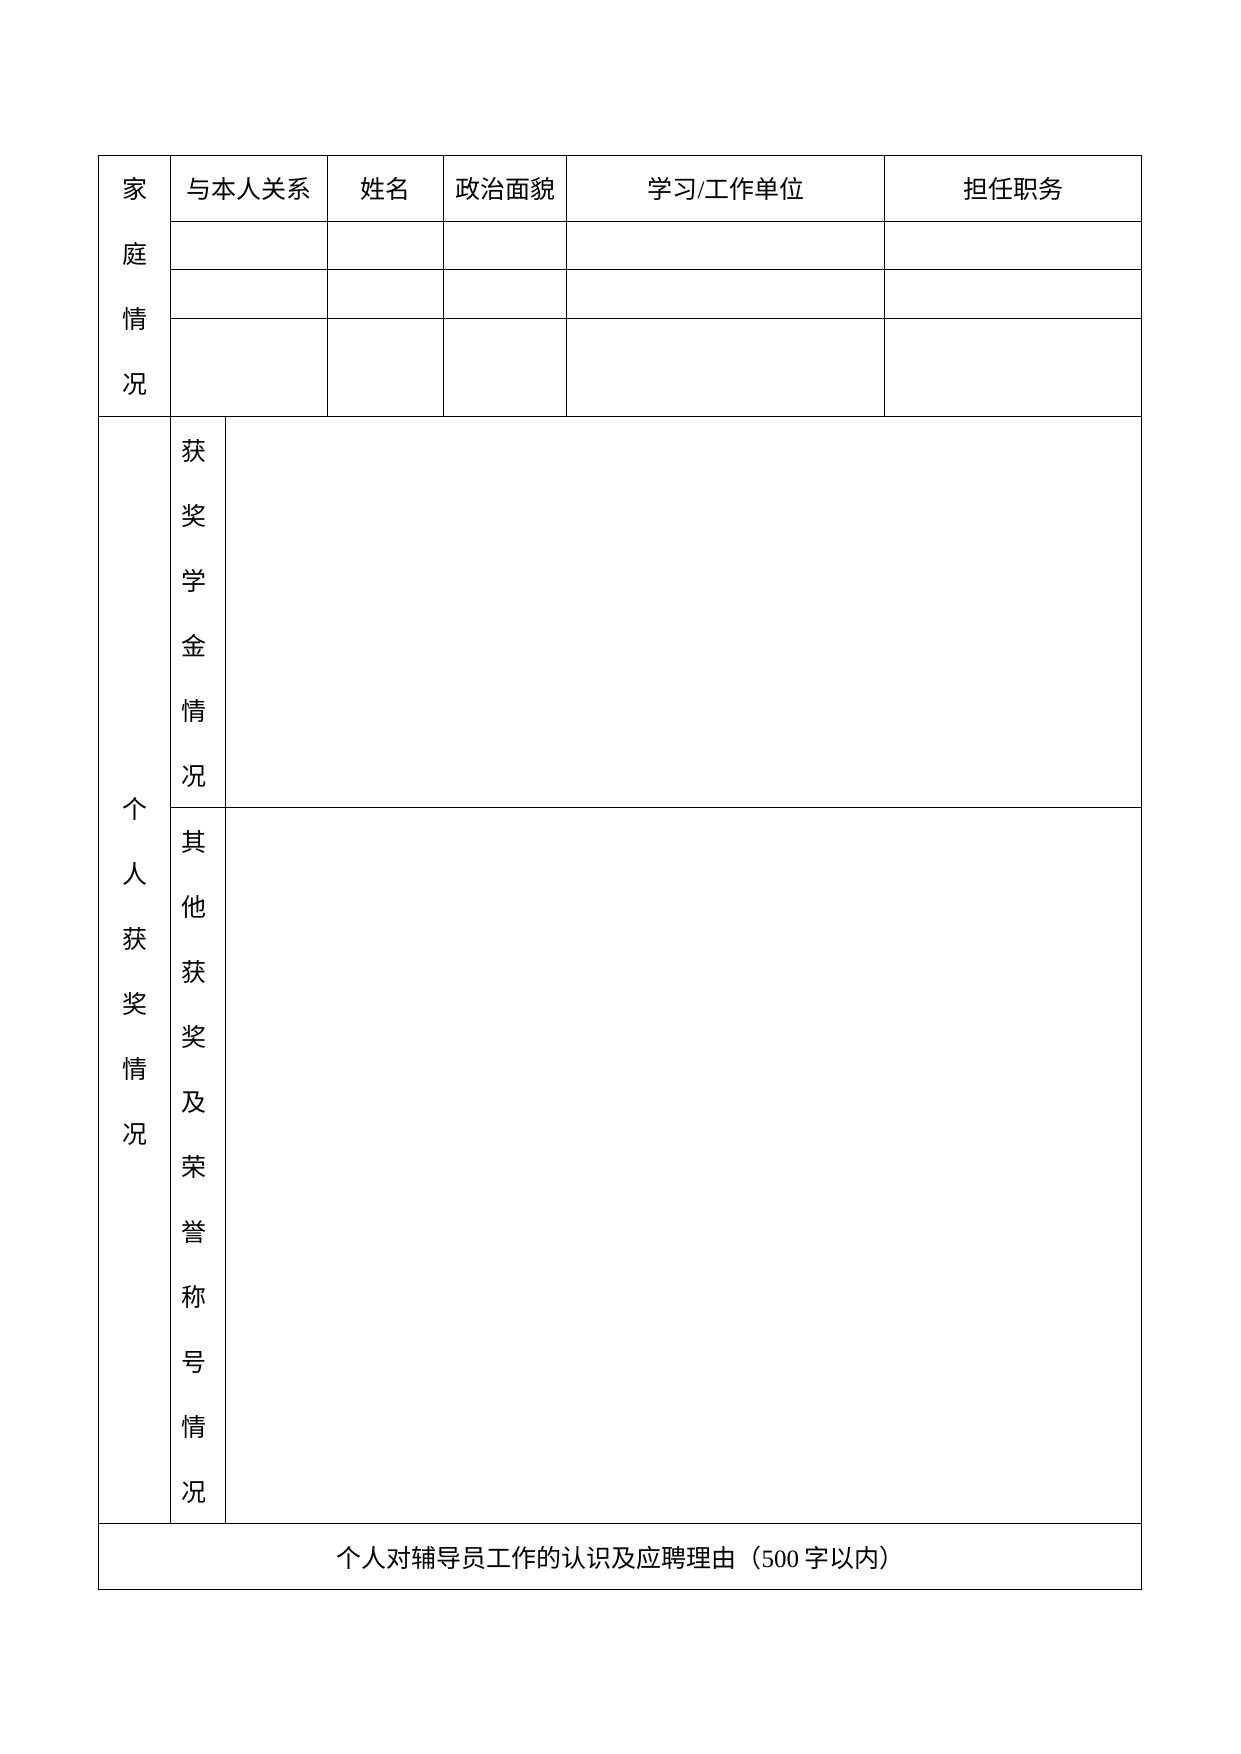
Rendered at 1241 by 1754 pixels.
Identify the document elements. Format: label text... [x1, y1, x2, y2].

table_cell [226, 417, 1141, 807]
table_cell [171, 222, 327, 269]
table_cell 学习/工作单位 [567, 156, 884, 221]
table_cell 其他获奖及荣誉称号情况 [171, 808, 225, 1523]
table_cell 政治面貌 [444, 156, 566, 221]
table_cell [567, 319, 884, 416]
table_cell [444, 319, 566, 416]
table_cell [328, 319, 443, 416]
table_cell 个人对辅导员工作的认识及应聘理由（500字以内） [99, 1524, 1141, 1589]
table_cell [171, 270, 327, 317]
table_cell [885, 222, 1141, 269]
table_cell 与本人关系 [171, 156, 327, 221]
table_cell [885, 319, 1141, 416]
table_cell 家 庭 情 况 [99, 156, 170, 416]
table_cell [444, 270, 566, 317]
table_cell 个 人 获 奖 情 况 [99, 417, 170, 1523]
table_cell 担任职务 [885, 156, 1141, 221]
table_cell 姓名 [328, 156, 443, 221]
table_cell 获奖学金情况 [171, 417, 225, 807]
table_cell [328, 222, 443, 269]
table_cell [171, 319, 327, 416]
table_cell [226, 808, 1141, 1523]
table_cell [567, 222, 884, 269]
table_cell [328, 270, 443, 317]
table_cell [885, 270, 1141, 317]
table_cell [567, 270, 884, 317]
table_cell [444, 222, 566, 269]
